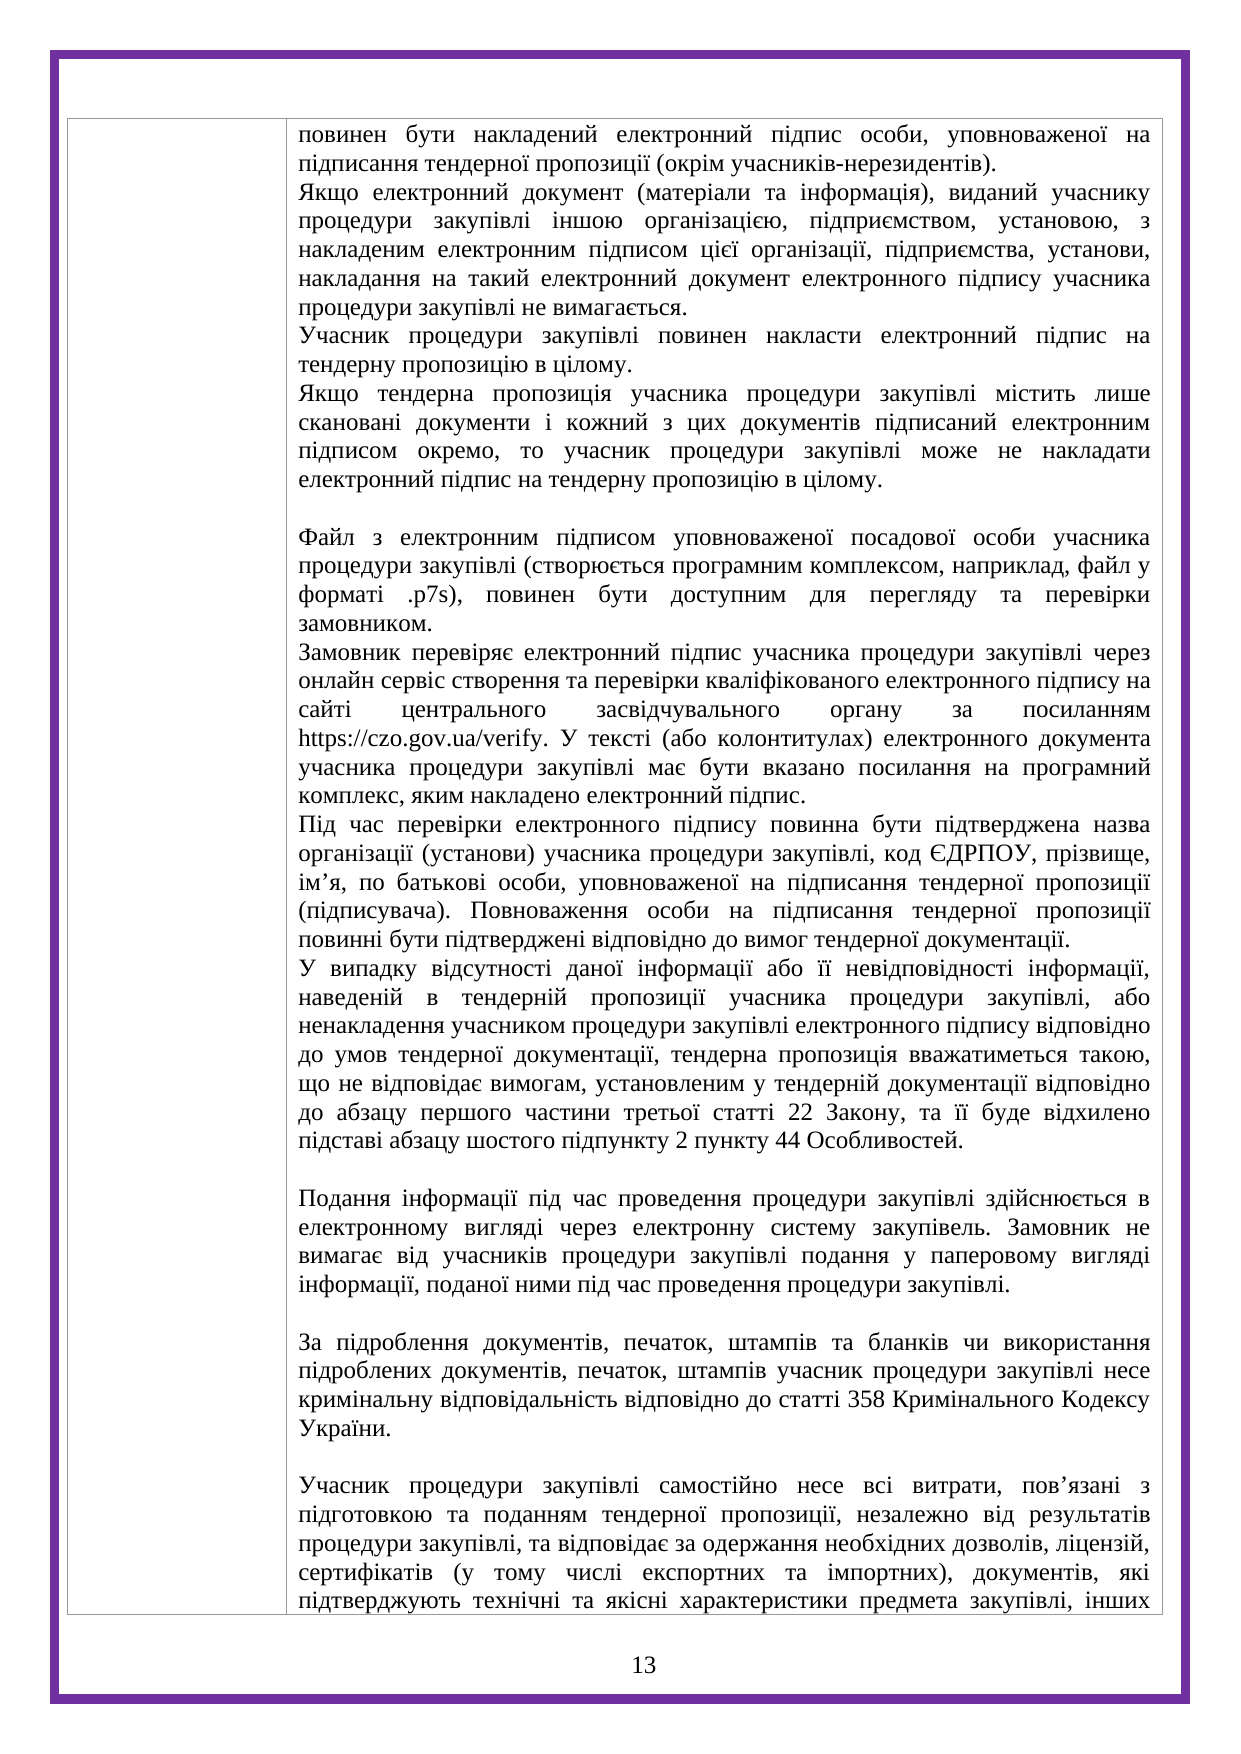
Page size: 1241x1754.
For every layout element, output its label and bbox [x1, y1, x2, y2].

table_cell [68, 119, 286, 1614]
table_cell [287, 119, 1162, 1614]
